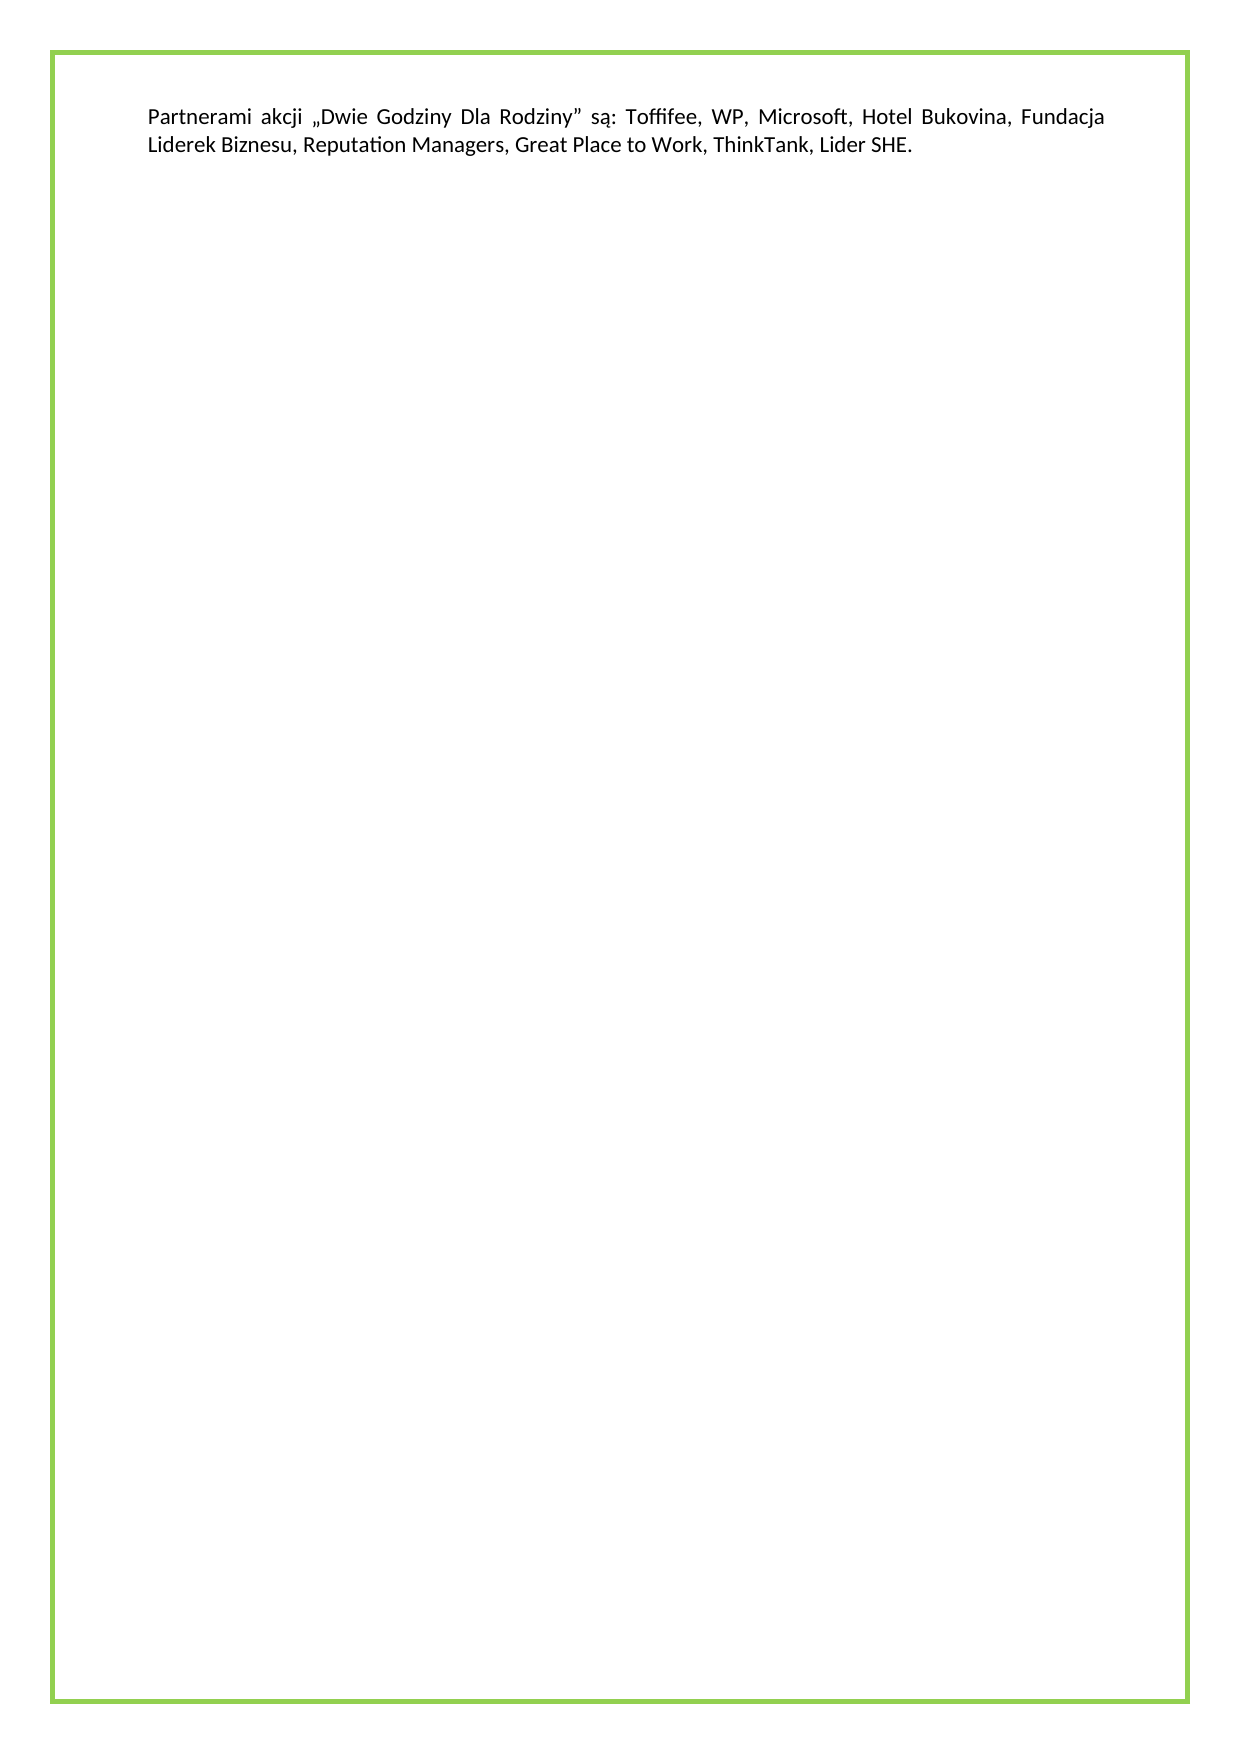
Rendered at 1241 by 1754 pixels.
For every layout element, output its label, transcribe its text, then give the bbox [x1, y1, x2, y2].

text Partnerami akcji „Dwie Godziny Dla Rodziny” są: Toffifee, WP, Microsoft, Hotel Bukovina, Fundacja Liderek Biznesu, Reputation Managers, Great Place to Work, ThinkTank, Lider SHE. [148, 102, 1107, 158]
